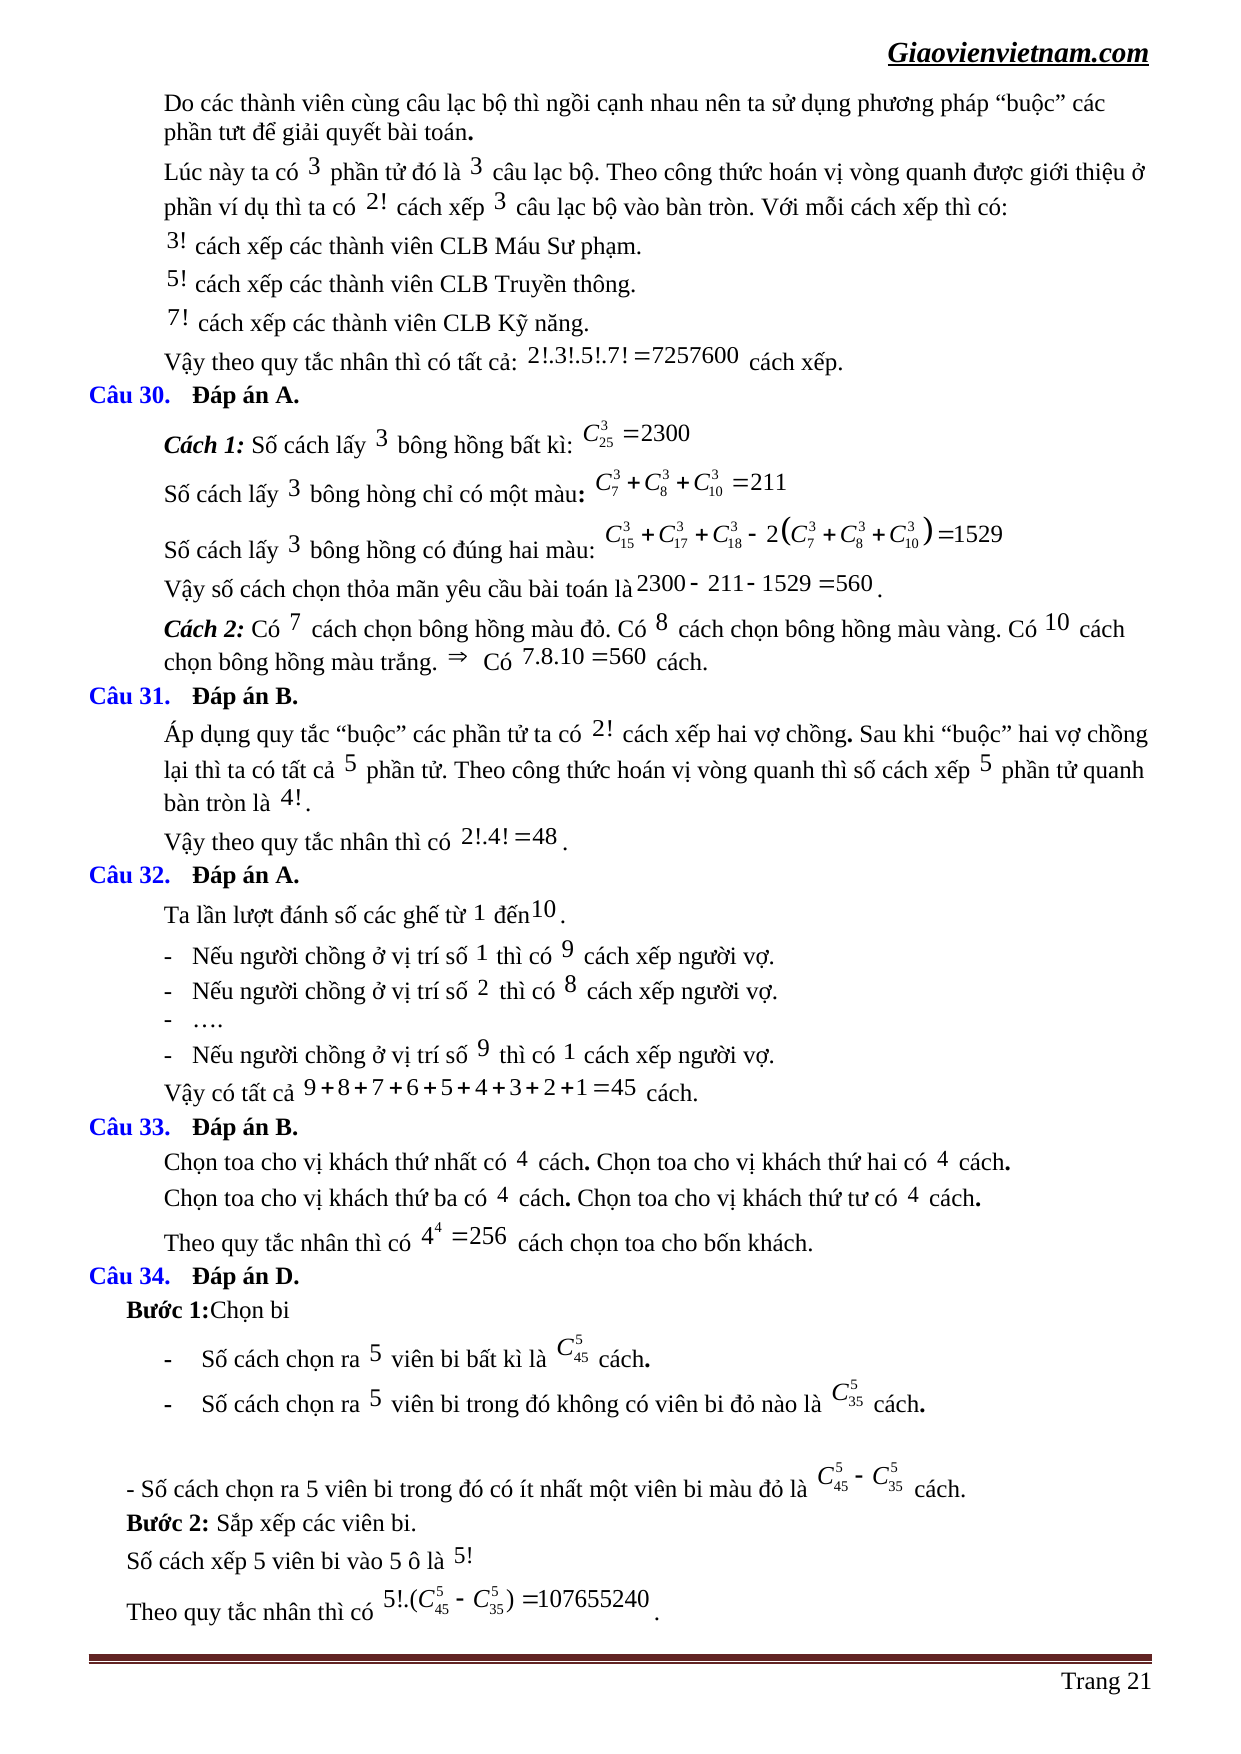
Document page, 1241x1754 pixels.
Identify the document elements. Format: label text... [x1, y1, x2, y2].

text - Số cách chọn ra 5 viên bi trong đó có ít nhất một viên bi màu đỏ là cách. [126, 1457, 1152, 1503]
text Theo quy tắc nhân thì có . [126, 1580, 1152, 1626]
text Bước 1:Chọn bi [126, 1295, 1152, 1324]
text Cách 2: Có cách chọn bông hồng màu đỏ. Có cách chọn bông hồng màu vàng. Có cách chọn bông hồng màu trắng. Có cách. [163, 607, 1152, 676]
text Áp dụng quy tắc “buộc” các phần tử ta có cách xếp hai vợ chồng. Sau khi “buộc” hai vợ chồng lại thì ta có tất cả phần tử. Theo công thức hoán vị vòng quanh thì số cách xếp phần tử quanh bàn tròn là . [163, 715, 1152, 817]
text Cách 1: Số cách lấy bông hồng bất kì: [163, 414, 1152, 459]
list Đáp án B. [88, 681, 1152, 710]
text Ta lần lượt đánh số các ghế từ đến. [163, 894, 1152, 929]
text Do các thành viên cùng câu lạc bộ thì ngồi cạnh nhau nên ta sử dụng phương pháp “buộc” các phần tưt để giải quyết bài toán. [163, 88, 1152, 146]
text Vậy có tất cả cách. [163, 1073, 1152, 1107]
list Nếu người chồng ở vị trí số thì có cách xếp người vợ. [163, 1033, 1152, 1068]
text Vậy theo quy tắc nhân thì có tất cả: cách xếp. [163, 342, 1152, 375]
list Nếu người chồng ở vị trí số thì có cách xếp người vợ. [163, 934, 1152, 969]
text cách xếp các thành viên CLB Máu Sư phạm. [163, 226, 1152, 260]
text Số cách xếp 5 viên bi vào 5 ô là [126, 1541, 1152, 1575]
text Số cách lấy bông hồng có đúng hai màu: [163, 513, 1152, 564]
text Chọn toa cho vị khách thứ ba có cách. Chọn toa cho vị khách thứ tư có cách. [163, 1181, 1152, 1212]
text Vậy theo quy tắc nhân thì có . [163, 822, 1152, 856]
text Bước 2: Sắp xếp các viên bi. [126, 1508, 1152, 1536]
text Số cách lấy bông hòng chỉ có một màu: [163, 464, 1152, 508]
list …. [163, 1004, 1152, 1033]
text cách xếp các thành viên CLB Kỹ năng. [163, 303, 1152, 337]
list Số cách chọn ra viên bi trong đó không có viên bi đỏ nào là cách. [163, 1373, 1152, 1418]
text Lúc này ta có phần tử đó là câu lạc bộ. Theo công thức hoán vị vòng quanh được giới thiệu ở phần ví dụ thì ta có cách xếp câu lạc bộ vào bàn tròn. Với mỗi cách xếp thì có: [163, 151, 1152, 221]
text Chọn toa cho vị khách thứ nhất có cách. Chọn toa cho vị khách thứ hai có cách. [163, 1146, 1152, 1176]
text cách xếp các thành viên CLB Truyền thông. [163, 265, 1152, 298]
list Đáp án D. [88, 1261, 1152, 1290]
list Nếu người chồng ở vị trí số thì có cách xếp người vợ. [163, 969, 1152, 1004]
list Đáp án B. [88, 1112, 1152, 1141]
list Số cách chọn ra viên bi bất kì là cách. [163, 1329, 1152, 1373]
list Đáp án A. [88, 380, 1152, 409]
text Theo quy tắc nhân thì có cách chọn toa cho bốn khách. [163, 1217, 1152, 1256]
text Vậy số cách chọn thỏa mãn yêu cầu bài toán là. [163, 569, 1152, 602]
list Đáp án A. [88, 861, 1152, 889]
